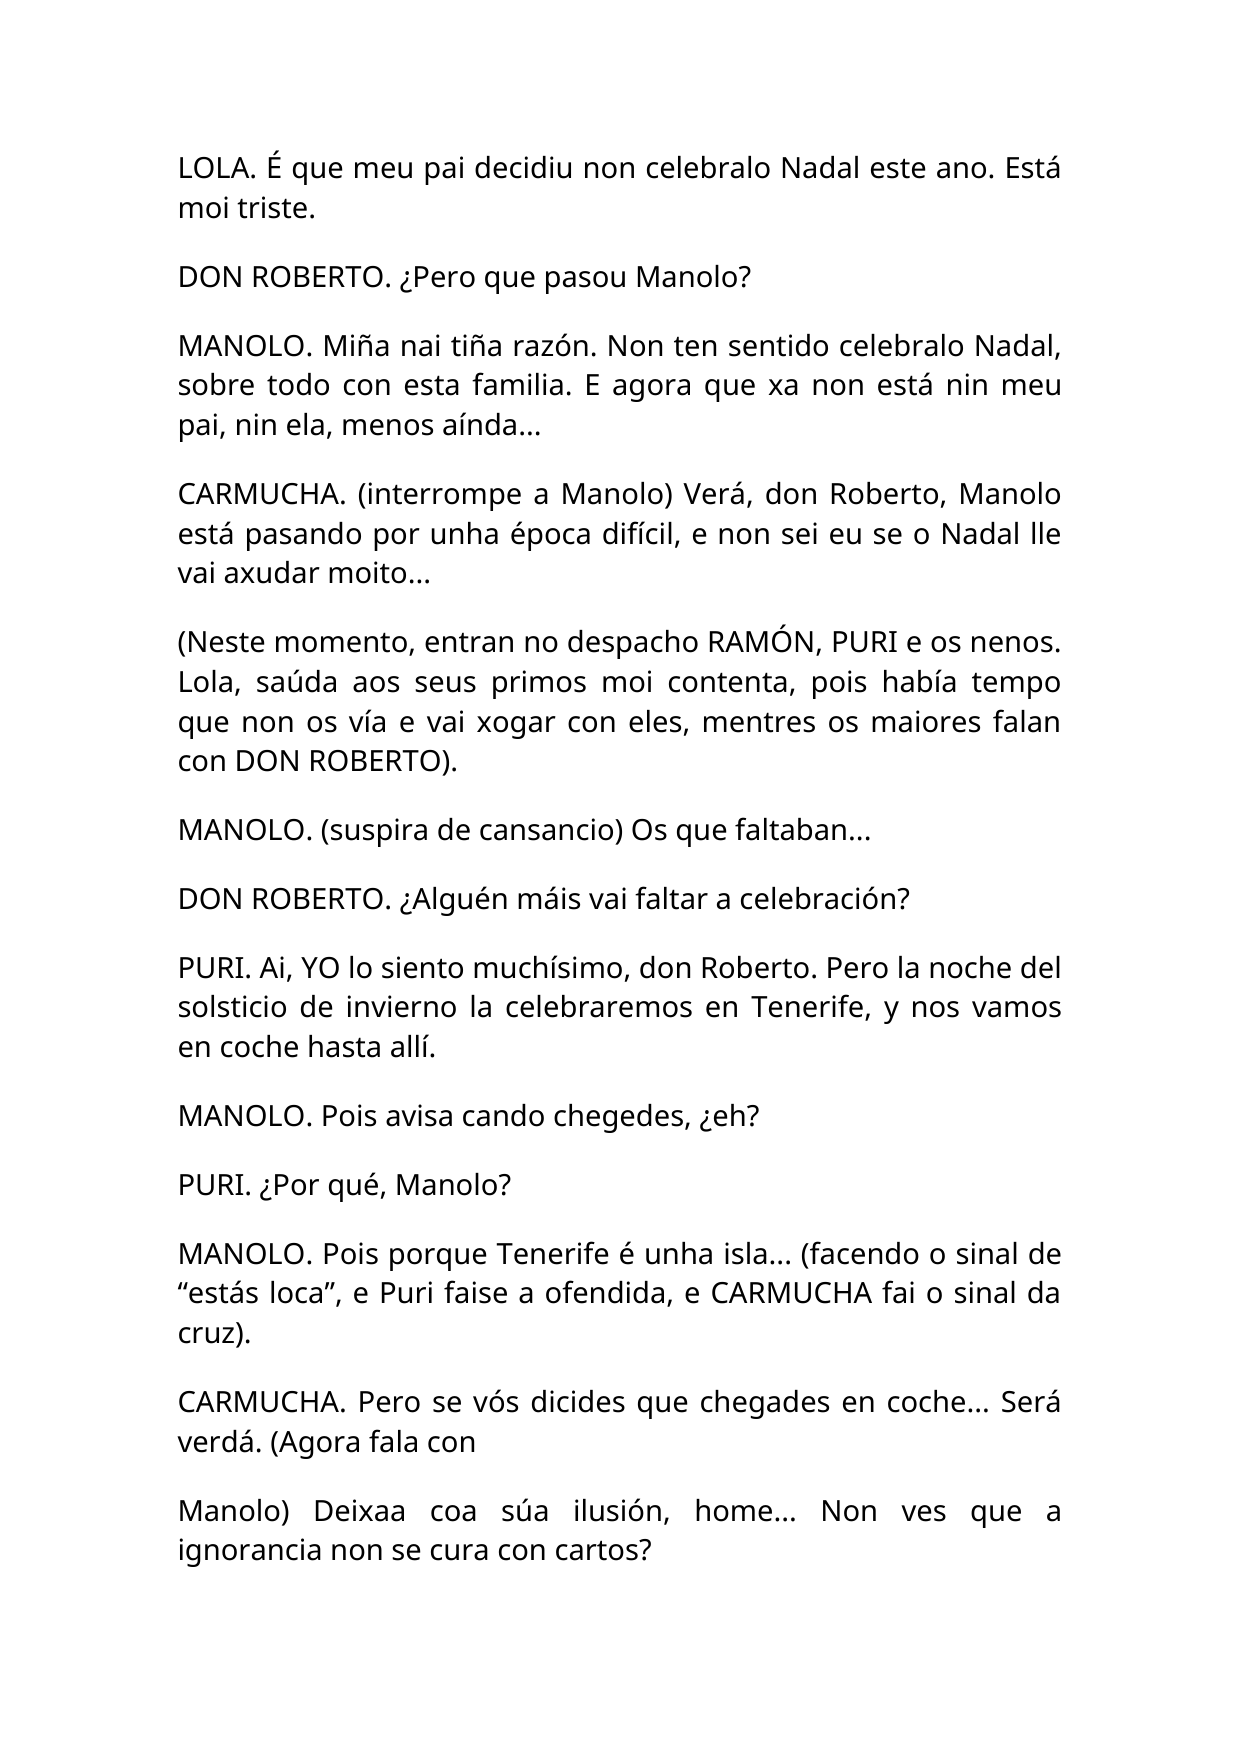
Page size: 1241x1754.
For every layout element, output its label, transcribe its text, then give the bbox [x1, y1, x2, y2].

text MANOLO. Pois avisa cando chegedes, ¿eh? [177, 1095, 1063, 1135]
text DON ROBERTO. ¿Pero que pasou Manolo? [177, 256, 1063, 296]
text PURI. ¿Por qué, Manolo? [177, 1164, 1063, 1204]
text (Neste momento, entran no despacho RAMÓN, PURI e os nenos. Lola, saúda aos seus primos moi contenta, pois había tempo que non os vía e vai xogar con eles, mentres os maiores falan con DON ROBERTO). [177, 621, 1063, 780]
text MANOLO. Miña nai tiña razón. Non ten sentido celebralo Nadal, sobre todo con esta familia. E agora que xa non está nin meu pai, nin ela, menos aínda... [177, 325, 1063, 444]
text MANOLO. Pois porque Tenerife é unha isla... (facendo o sinal de “estás loca”, e Puri faise a ofendida, e CARMUCHA fai o sinal da cruz). [177, 1233, 1063, 1352]
text LOLA. É que meu pai decidiu non celebralo Nadal este ano. Está moi triste. [177, 148, 1063, 227]
text DON ROBERTO. ¿Alguén máis vai faltar a celebración? [177, 878, 1063, 918]
text CARMUCHA. Pero se vós dicides que chegades en coche... Será verdá. (Agora fala con [177, 1381, 1063, 1461]
text CARMUCHA. (interrompe a Manolo) Verá, don Roberto, Manolo está pasando por unha época difícil, e non sei eu se o Nadal lle vai axudar moito... [177, 473, 1063, 592]
text PURI. Ai, YO lo siento muchísimo, don Roberto. Pero la noche del solsticio de invierno la celebraremos en Tenerife, y nos vamos en coche hasta allí. [177, 947, 1063, 1066]
text MANOLO. (suspira de cansancio) Os que faltaban... [177, 809, 1063, 849]
text Manolo) Deixaa coa súa ilusión, home... Non ves que a ignorancia non se cura con cartos? [177, 1490, 1063, 1569]
